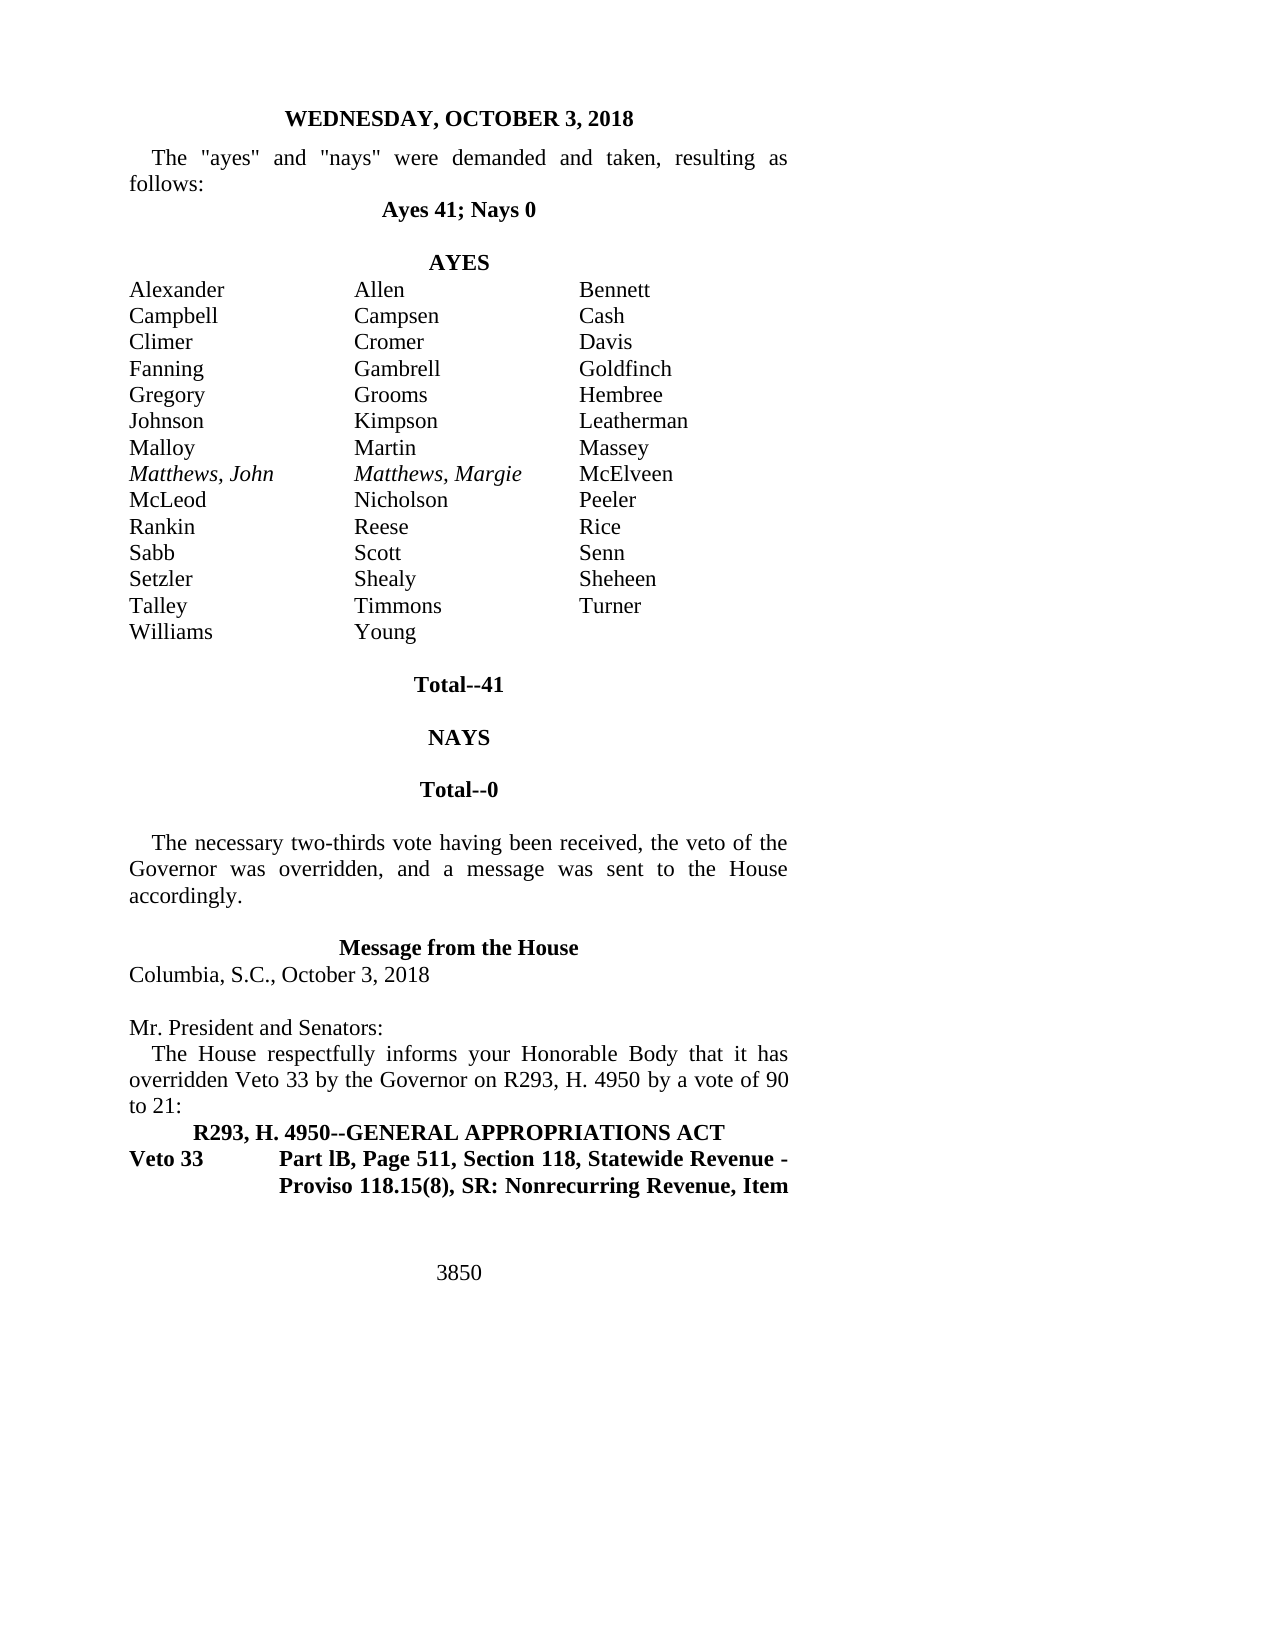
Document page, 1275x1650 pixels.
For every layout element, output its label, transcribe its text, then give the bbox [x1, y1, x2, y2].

text Total--0 [129, 776, 789, 803]
text Campbell Campsen Cash [129, 302, 789, 328]
text The House respectfully informs your Honorable Body that it has overridden Veto 33 by the Governor on R293, H. 4950 by a vote of 90 to 21: [129, 1040, 789, 1119]
text Rankin Reese Rice [129, 513, 789, 539]
text Message from the House [129, 934, 789, 961]
text Gregory Grooms Hembree [129, 381, 789, 407]
text Mr. President and Senators: [129, 1013, 789, 1040]
text Setzler Shealy Sheheen [129, 566, 789, 592]
text Fanning Gambrell Goldfinch [129, 355, 789, 381]
text Columbia, S.C., October 3, 2018 [129, 961, 789, 987]
text Total--41 [129, 671, 789, 697]
text Alexander Allen Bennett [129, 276, 789, 302]
text Williams Young [129, 618, 789, 644]
text McLeod Nicholson Peeler [129, 486, 789, 513]
text NAYS [129, 724, 789, 750]
text Talley Timmons Turner [129, 592, 789, 618]
text Matthews, John Matthews, Margie McElveen [129, 460, 789, 486]
text R293, H. 4950--GENERAL APPROPRIATIONS ACT [129, 1119, 789, 1145]
text AYES [129, 249, 789, 276]
text Malloy Martin Massey [129, 434, 789, 460]
text Ayes 41; Nays 0 [129, 197, 789, 223]
text The necessary two-thirds vote having been received, the veto of the Governor was overridden, and a message was sent to the House accordingly. [129, 829, 789, 908]
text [129, 1145, 789, 1198]
text Johnson Kimpson Leatherman [129, 407, 789, 434]
text Climer Cromer Davis [129, 328, 789, 355]
text The "ayes" and "nays" were demanded and taken, resulting as follows: [129, 144, 789, 197]
text Sabb Scott Senn [129, 539, 789, 566]
